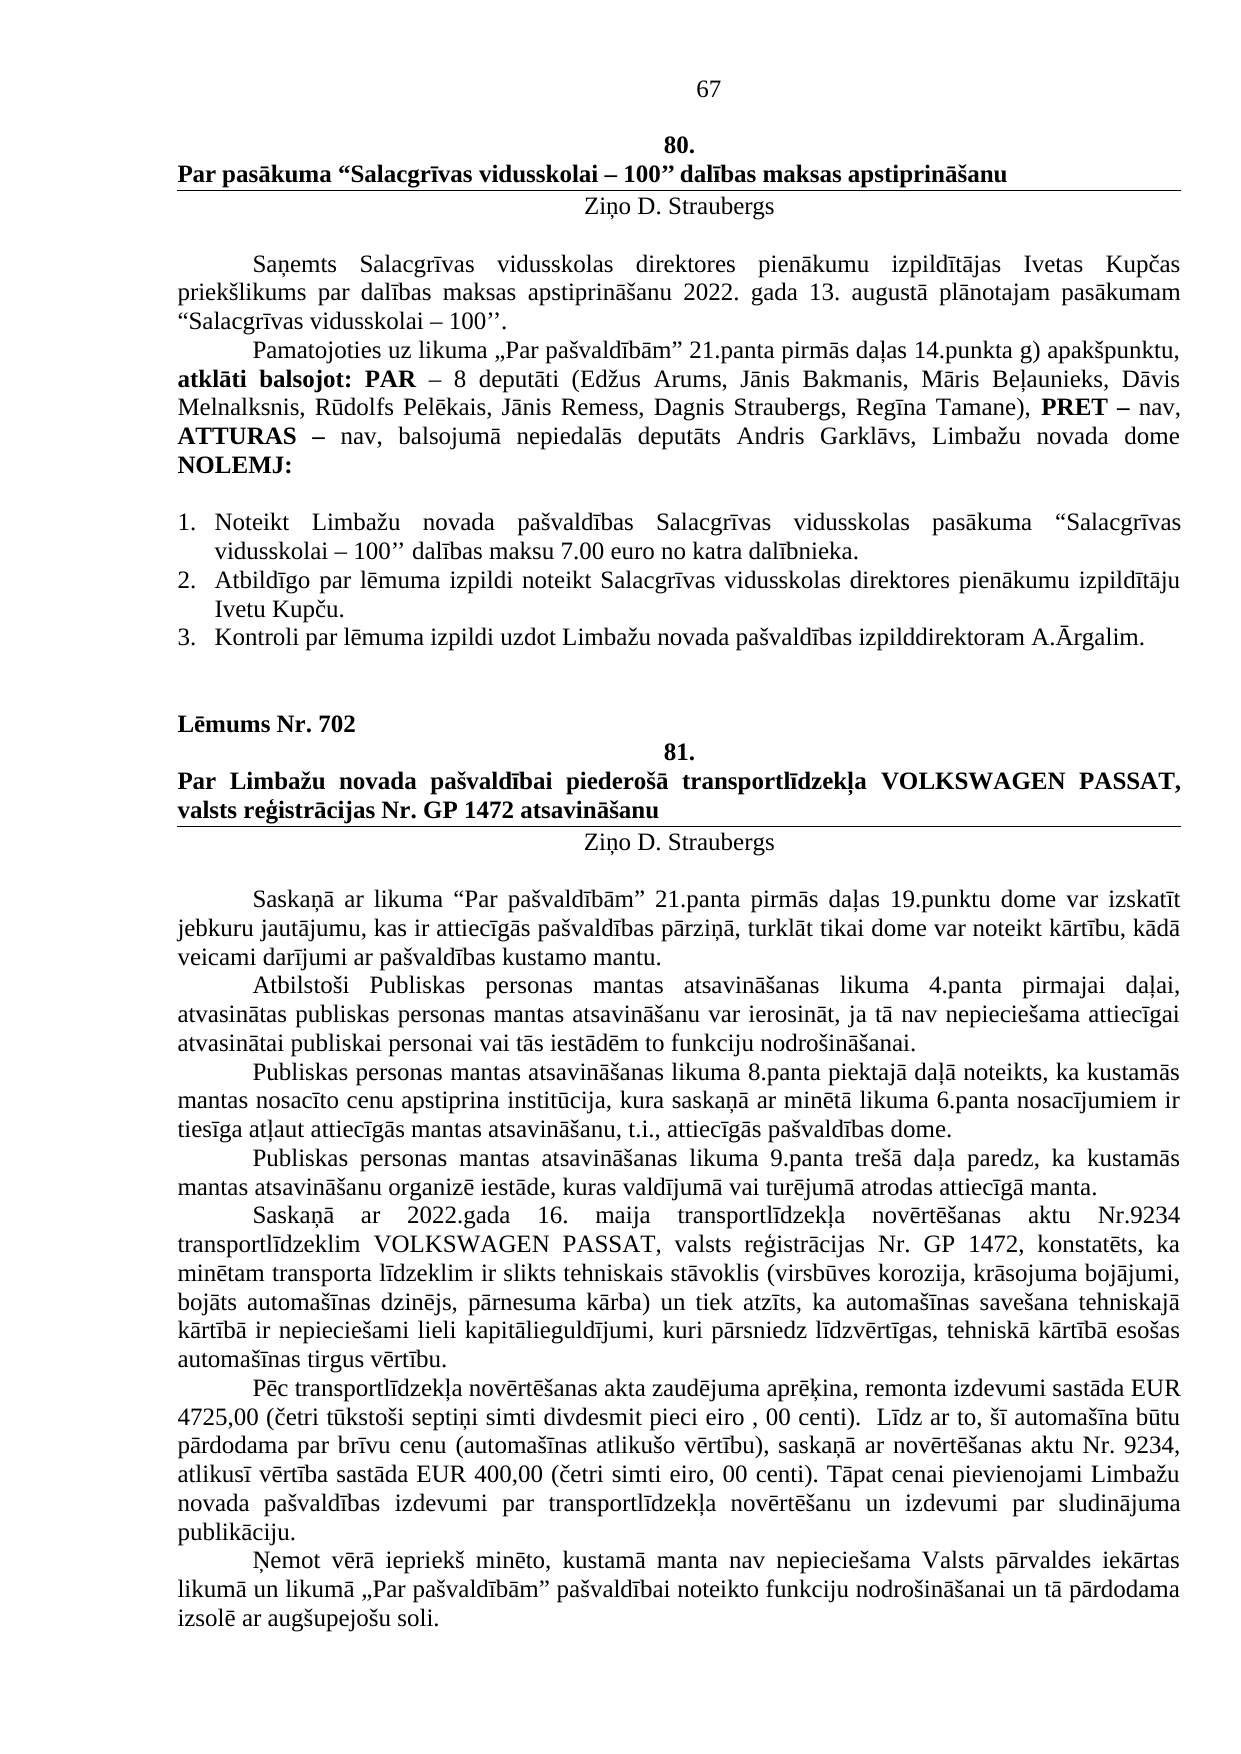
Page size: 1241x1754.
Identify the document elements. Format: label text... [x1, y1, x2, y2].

text 80. [177, 131, 1181, 159]
list Kontroli par lēmuma izpildi uzdot Limbažu novada pašvaldības izpilddirektoram A.Ārgalim. [177, 622, 1181, 651]
text Ziņo D. Straubergs [177, 827, 1181, 856]
text Lēmums Nr. 702 [177, 709, 1181, 737]
text Saņemts Salacgrīvas vidusskolas direktores pienākumu izpildītājas Ivetas Kupčas priekšlikums par dalības maksas apstiprināšanu 2022. gada 13. augustā plānotajam pasākumam “Salacgrīvas vidusskolai – 100’’. [177, 249, 1181, 335]
text Par pasākuma “Salacgrīvas vidusskolai – 100’’ dalības maksas apstiprināšanu [177, 159, 1181, 190]
text Atbilstoši Publiskas personas mantas atsavināšanas likuma 4.panta pirmajai daļai, atvasinātas publiskas personas mantas atsavināšanu var ierosināt, ja tā nav nepieciešama attiecīgai atvasinātai publiskai personai vai tās iestādēm to funkciju nodrošināšanai. [177, 971, 1181, 1057]
text Saskaņā ar 2022.gada 16. maija transportlīdzekļa novērtēšanas aktu Nr.9234 transportlīdzeklim VOLKSWAGEN PASSAT, valsts reģistrācijas Nr. GP 1472, konstatēts, ka minētam transporta līdzeklim ir slikts tehniskais stāvoklis (virsbūves korozija, krāsojuma bojājumi, bojāts automašīnas dzinējs, pārnesuma kārba) un tiek atzīts, ka automašīnas savešana tehniskajā kārtībā ir nepieciešami lieli kapitālieguldījumi, kuri pārsniedz līdzvērtīgas, tehniskā kārtībā esošas automašīnas tirgus vērtību. [177, 1201, 1181, 1373]
list Noteikt Limbažu novada pašvaldības Salacgrīvas vidusskolas pasākuma “Salacgrīvas vidusskolai – 100’’ dalības maksu 7.00 euro no katra dalībnieka. [177, 507, 1181, 565]
text Pamatojoties uz likuma „Par pašvaldībām” 21.panta pirmās daļas 14.punkta g) apakšpunktu, atklāti balsojot: PAR – 8 deputāti (Edžus Arums, Jānis Bakmanis, Māris Beļaunieks, Dāvis Melnalksnis, Rūdolfs Pelēkais, Jānis Remess, Dagnis Straubergs, Regīna Tamane), PRET – nav, ATTURAS – nav, balsojumā nepiedalās deputāts Andris Garklāvs, Limbažu novada dome NOLEMJ: [177, 335, 1181, 479]
text Ņemot vērā iepriekš minēto, kustamā manta nav nepieciešama Valsts pārvaldes iekārtas likumā un likumā „Par pašvaldībām” pašvaldībai noteikto funkciju nodrošināšanai un tā pārdodama izsolē ar augšupejošu soli. [177, 1546, 1181, 1632]
text Saskaņā ar likuma “Par pašvaldībām” 21.panta pirmās daļas 19.punktu dome var izskatīt jebkuru jautājumu, kas ir attiecīgās pašvaldības pārziņā, turklāt tikai dome var noteikt kārtību, kādā veicami darījumi ar pašvaldības kustamo mantu. [177, 884, 1181, 971]
text Pēc transportlīdzekļa novērtēšanas akta zaudējuma aprēķina, remonta izdevumi sastāda EUR 4725,00 (četri tūkstoši septiņi simti divdesmit pieci eiro , 00 centi). Līdz ar to, šī automašīna būtu pārdodama par brīvu cenu (automašīnas atlikušo vērtību), saskaņā ar novērtēšanas aktu Nr. 9234, atlikusī vērtība sastāda EUR 400,00 (četri simti eiro, 00 centi). Tāpat cenai pievienojami Limbažu novada pašvaldības izdevumi par transportlīdzekļa novērtēšanu un izdevumi par sludinājuma publikāciju. [177, 1373, 1181, 1546]
text Publiskas personas mantas atsavināšanas likuma 9.panta trešā daļa paredz, ka kustamās mantas atsavināšanu organizē iestāde, kuras valdījumā vai turējumā atrodas attiecīgā manta. [177, 1143, 1181, 1201]
text Publiskas personas mantas atsavināšanas likuma 8.panta piektajā daļā noteikts, ka kustamās mantas nosacīto cenu apstiprina institūcija, kura saskaņā ar minētā likuma 6.panta nosacījumiem ir tiesīga atļaut attiecīgās mantas atsavināšanu, t.i., attiecīgās pašvaldības dome. [177, 1057, 1181, 1143]
text 81. [177, 737, 1181, 766]
list Atbildīgo par lēmuma izpildi noteikt Salacgrīvas vidusskolas direktores pienākumu izpildītāju Ivetu Kupču. [177, 565, 1181, 622]
text Par Limbažu novada pašvaldībai piederošā transportlīdzekļa VOLKSWAGEN PASSAT, valsts reģistrācijas Nr. GP 1472 atsavināšanu [177, 766, 1181, 826]
text Ziņo D. Straubergs [177, 191, 1181, 220]
